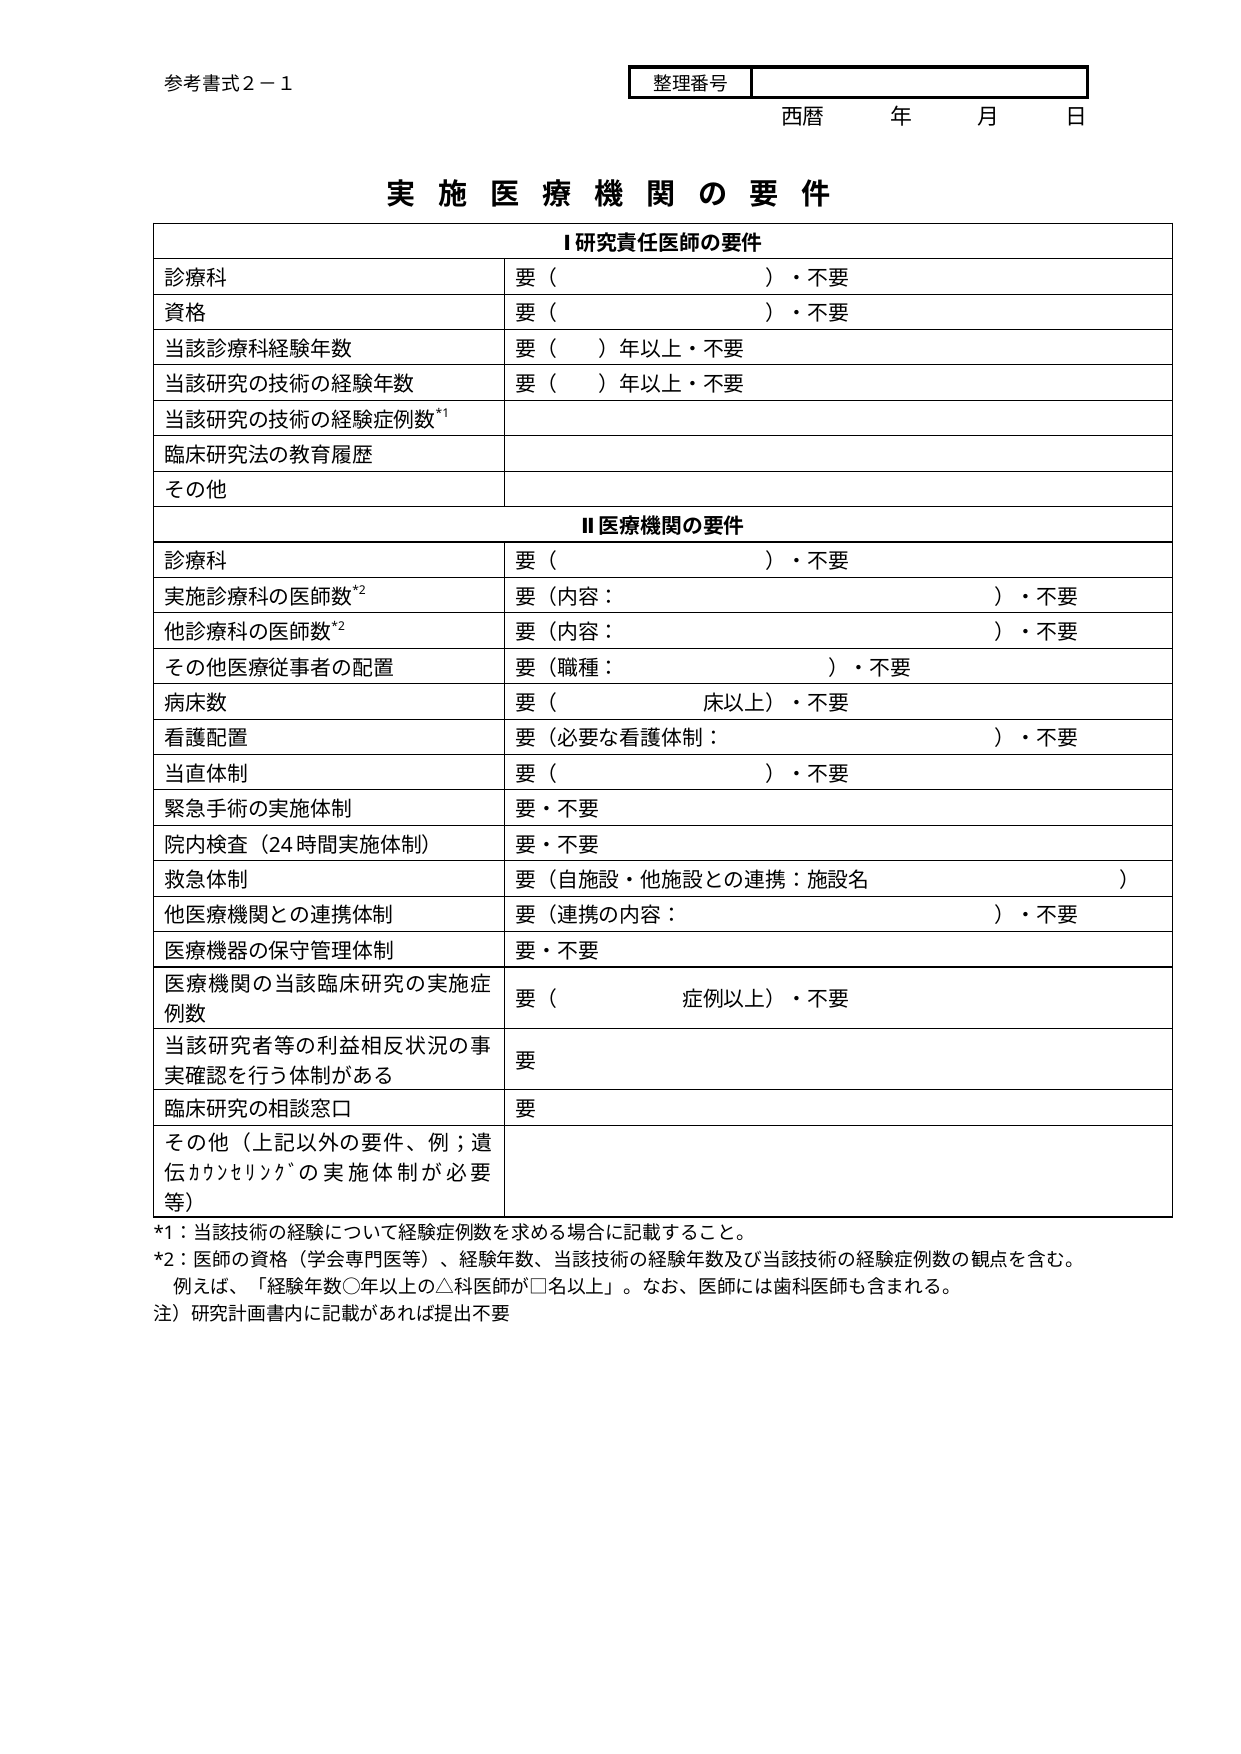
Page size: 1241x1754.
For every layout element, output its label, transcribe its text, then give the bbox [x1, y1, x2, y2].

table_cell [505, 436, 1172, 471]
table_cell 実施診療科の医師数*2 [154, 578, 504, 612]
table_cell 要・不要 [505, 790, 1172, 825]
table_cell [505, 1126, 1172, 1216]
table_cell 要（ 症例以上）・不要 [505, 968, 1172, 1028]
table_cell 要 [505, 1090, 1172, 1125]
table_header 整理番号 [631, 69, 750, 96]
table_cell その他（上記以外の要件、例；遺伝ｶｳﾝｾﾘﾝｸﾞの実施体制が必要 等） [154, 1126, 504, 1216]
table_cell 資格 [154, 295, 504, 329]
table_cell 要（職種： ）・不要 [505, 649, 1172, 683]
table_cell 要（ ）年以上・不要 [505, 330, 1172, 364]
table_cell 要（ ）・不要 [505, 755, 1172, 789]
table_cell 当該研究の技術の経験年数 [154, 365, 504, 400]
text *2：医師の資格（学会専門医等）、経験年数、当該技術の経験年数及び当該技術の経験症例数の観点を含む。例えば、「経験年数○年以上の△科医師が□名以上」。なお、医師には歯科医師も含まれる。 [153, 1245, 1087, 1299]
table_cell 緊急手術の実施体制 [154, 790, 504, 825]
text 注）研究計画書内に記載があれば提出不要 [153, 1299, 1087, 1326]
table_cell 要（必要な看護体制： ）・不要 [505, 720, 1172, 754]
table_cell 医療機器の保守管理体制 [154, 932, 504, 966]
table_cell 他診療科の医師数*2 [154, 613, 504, 648]
table_cell 診療科 [154, 259, 504, 293]
table_cell 要（自施設・他施設との連携：施設名 ） [505, 861, 1172, 896]
text *1：当該技術の経験について経験症例数を求める場合に記載すること。 [153, 1218, 1087, 1245]
table_cell 要（ ）・不要 [505, 295, 1172, 329]
table_cell 要 [505, 1029, 1172, 1089]
table_cell 当該診療科経験年数 [154, 330, 504, 364]
table_cell 要・不要 [505, 932, 1172, 966]
table_cell その他 [154, 472, 504, 506]
table_cell 医療機関の当該臨床研究の実施症例数 [154, 968, 504, 1028]
table_cell 要（連携の内容： ）・不要 [505, 897, 1172, 931]
table_header Ⅰ研究責任医師の要件 [154, 224, 1172, 258]
table_cell 当直体制 [154, 755, 504, 789]
table_cell 要（内容： ）・不要 [505, 578, 1172, 612]
table_cell Ⅱ医療機関の要件 [154, 507, 1172, 541]
table_cell 要（ ）・不要 [505, 259, 1172, 293]
table_cell 要（内容： ）・不要 [505, 613, 1172, 648]
table_header [753, 69, 1086, 96]
table_cell 診療科 [154, 543, 504, 577]
table_cell 当該研究者等の利益相反状況の事実確認を行う体制がある [154, 1029, 504, 1089]
table_cell [505, 401, 1172, 435]
table_cell その他医療従事者の配置 [154, 649, 504, 683]
table_cell 救急体制 [154, 861, 504, 896]
table_header 参考書式２－１ [153, 65, 628, 96]
subtitle 実施医療機関の要件 [153, 160, 1087, 223]
table_cell [505, 472, 1172, 506]
table_cell 要（ 床以上）・不要 [505, 684, 1172, 718]
table_cell 院内検査（24時間実施体制） [154, 826, 504, 860]
table_cell 要（ ）・不要 [505, 543, 1172, 577]
table_cell 臨床研究法の教育履歴 [154, 436, 504, 471]
table_cell 臨床研究の相談窓口 [154, 1090, 504, 1125]
text 西暦 年 月 日 [153, 99, 1087, 130]
table_cell 看護配置 [154, 720, 504, 754]
table_cell 要（ ）年以上・不要 [505, 365, 1172, 400]
table_cell 他医療機関との連携体制 [154, 897, 504, 931]
table_cell 当該研究の技術の経験症例数*1 [154, 401, 504, 435]
table_cell 病床数 [154, 684, 504, 718]
table_cell 要・不要 [505, 826, 1172, 860]
